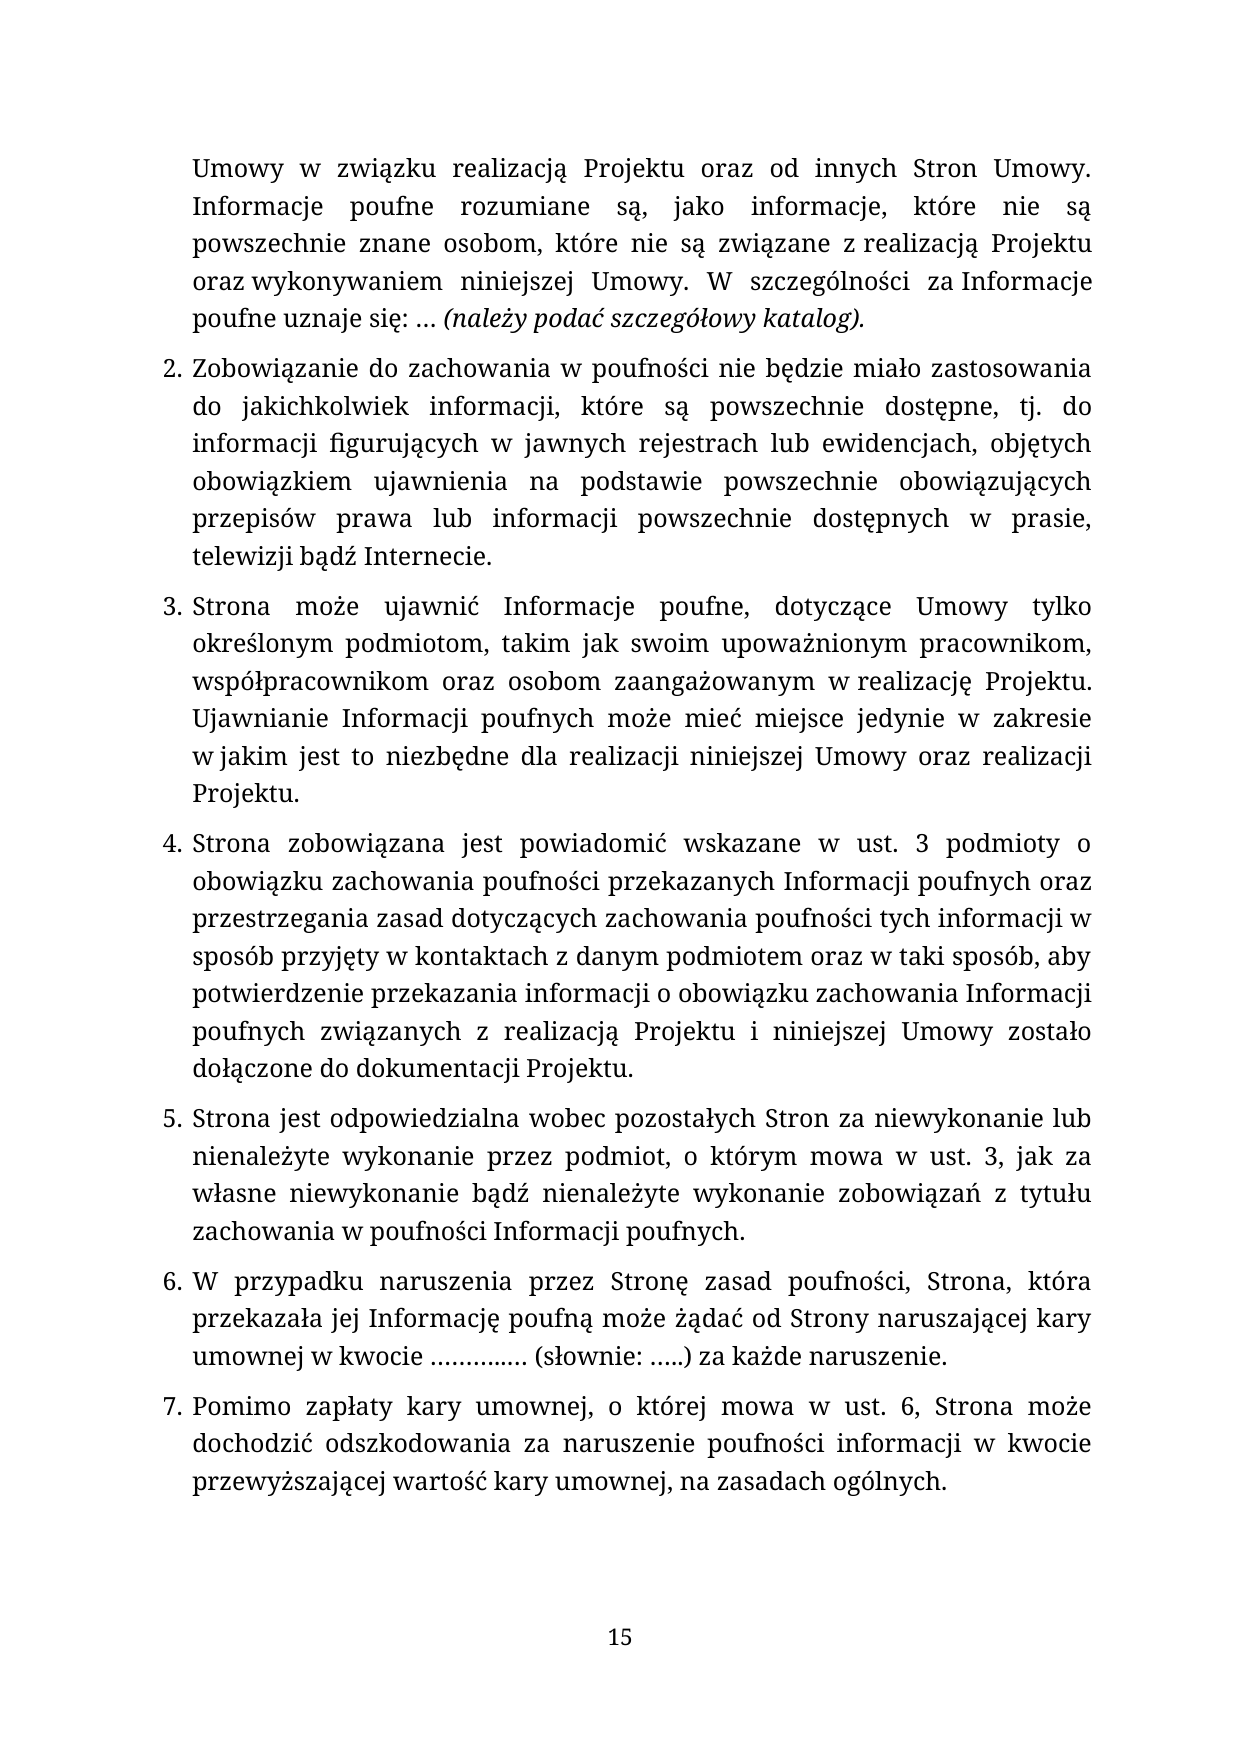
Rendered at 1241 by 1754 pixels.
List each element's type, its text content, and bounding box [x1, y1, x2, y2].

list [162, 148, 1093, 335]
list W przypadku naruszenia przez Stronę zasad poufności, Strona, która przekazała jej Informację poufną może żądać od Strony naruszającej kary umownej w kwocie ………..… (słownie: …..) za każde naruszenie. [162, 1260, 1093, 1373]
list Strona może ujawnić Informacje poufne, dotyczące Umowy tylko określonym podmiotom, takim jak swoim upoważnionym pracownikom, współpracownikom oraz osobom zaangażowanym w realizację Projektu. Ujawnianie Informacji poufnych może mieć miejsce jedynie w zakresie w jakim jest to niezbędne dla realizacji niniejszej Umowy oraz realizacji Projektu. [162, 585, 1093, 810]
list Pomimo zapłaty kary umownej, o której mowa w ust. 6, Strona może dochodzić odszkodowania za naruszenie poufności informacji w kwocie przewyższającej wartość kary umownej, na zasadach ogólnych. [162, 1385, 1093, 1498]
list Zobowiązanie do zachowania w poufności nie będzie miało zastosowania do jakichkolwiek informacji, które są powszechnie dostępne, tj. do informacji figurujących w jawnych rejestrach lub ewidencjach, objętych obowiązkiem ujawnienia na podstawie powszechnie obowiązujących przepisów prawa lub informacji powszechnie dostępnych w prasie, telewizji bądź Internecie. [162, 348, 1093, 573]
list Strona jest odpowiedzialna wobec pozostałych Stron za niewykonanie lub nienależyte wykonanie przez podmiot, o którym mowa w ust. 3, jak za własne niewykonanie bądź nienależyte wykonanie zobowiązań z tytułu zachowania w poufności Informacji poufnych. [162, 1098, 1093, 1248]
list Strona zobowiązana jest powiadomić wskazane w ust. 3 podmioty o obowiązku zachowania poufności przekazanych Informacji poufnych oraz przestrzegania zasad dotyczących zachowania poufności tych informacji w sposób przyjęty w kontaktach z danym podmiotem oraz w taki sposób, aby potwierdzenie przekazania informacji o obowiązku zachowania Informacji poufnych związanych z realizacją Projektu i niniejszej Umowy zostało dołączone do dokumentacji Projektu. [162, 823, 1093, 1085]
